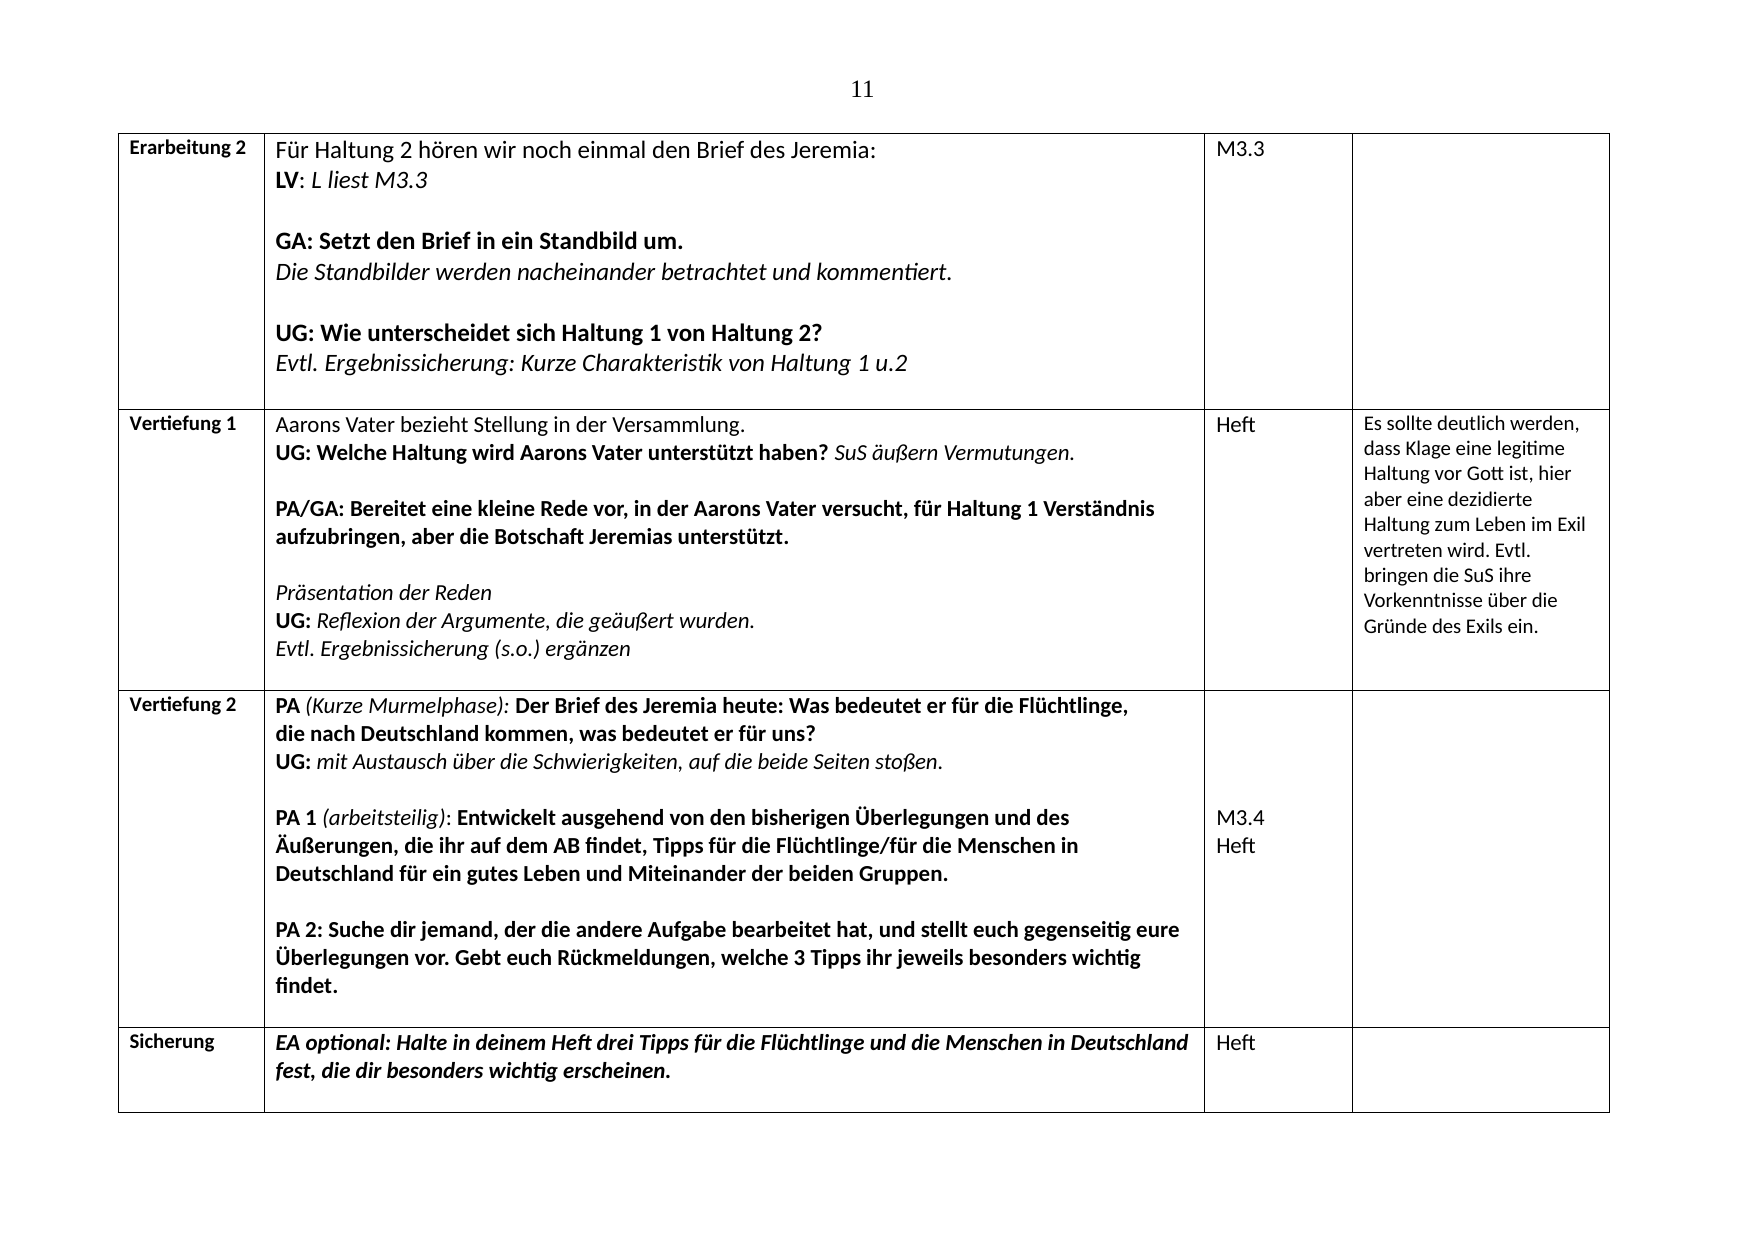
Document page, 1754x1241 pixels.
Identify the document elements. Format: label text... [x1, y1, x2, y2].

table_cell Vertiefung 1 [119, 410, 264, 690]
table_cell [1353, 691, 1609, 1027]
table_cell M3.4 Heft [1205, 691, 1352, 1027]
table_cell EA optional: Halte in deinem Heft drei Tipps für die Flüchtlinge und die Menschen in Deutschland fest, die dir besonders wichtig erscheinen. [265, 1028, 1204, 1112]
table_cell Es sollte deutlich werden, dass Klage eine legitime Haltung vor Gott ist, hier aber eine dezidierte Haltung zum Leben im Exil vertreten wird. Evtl. bringen die SuS ihre Vorkenntnisse über die Gründe des Exils ein. [1353, 410, 1609, 690]
table_cell [1353, 1028, 1609, 1112]
table_cell Heft [1205, 410, 1352, 690]
table_cell [1353, 134, 1609, 409]
table_cell Heft [1205, 1028, 1352, 1112]
table_cell Erarbeitung 2 [119, 134, 264, 409]
table_cell Vertiefung 2 [119, 691, 264, 1027]
table_cell PA (Kurze Murmelphase): Der Brief des Jeremia heute: Was bedeutet er für die Flüchtlinge, die nach Deutschland kommen, was bedeutet er für uns? UG: mit Austausch über die Schwierigkeiten, auf die beide Seiten stoßen. PA 1 (arbeitsteilig): Entwickelt ausgehend von den bisherigen Überlegungen und des Äußerungen, die ihr auf dem AB findet, Tipps für die Flüchtlinge/für die Menschen in Deutschland für ein gutes Leben und Miteinander der beiden Gruppen. PA 2: Suche dir jemand, der die andere Aufgabe bearbeitet hat, und stellt euch gegenseitig eure Überlegungen vor. Gebt euch Rückmeldungen, welche 3 Tipps ihr jeweils besonders wichtig findet. [265, 691, 1204, 1027]
table_cell M3.3 [1205, 134, 1352, 409]
table_cell Sicherung [119, 1028, 264, 1112]
table_cell Aarons Vater bezieht Stellung in der Versammlung. UG: Welche Haltung wird Aarons Vater unterstützt haben? SuS äußern Vermutungen. PA/GA: Bereitet eine kleine Rede vor, in der Aarons Vater versucht, für Haltung 1 Verständnis aufzubringen, aber die Botschaft Jeremias unterstützt. Präsentation der Reden UG: Reflexion der Argumente, die geäußert wurden. Evtl. Ergebnissicherung (s.o.) ergänzen [265, 410, 1204, 690]
table_cell Für Haltung 2 hören wir noch einmal den Brief des Jeremia: LV: L liest M3.3 GA: Setzt den Brief in ein Standbild um. Die Standbilder werden nacheinander betrachtet und kommentiert. UG: Wie unterscheidet sich Haltung 1 von Haltung 2? Evtl. Ergebnissicherung: Kurze Charakteristik von Haltung 1 u.2 [265, 134, 1204, 409]
